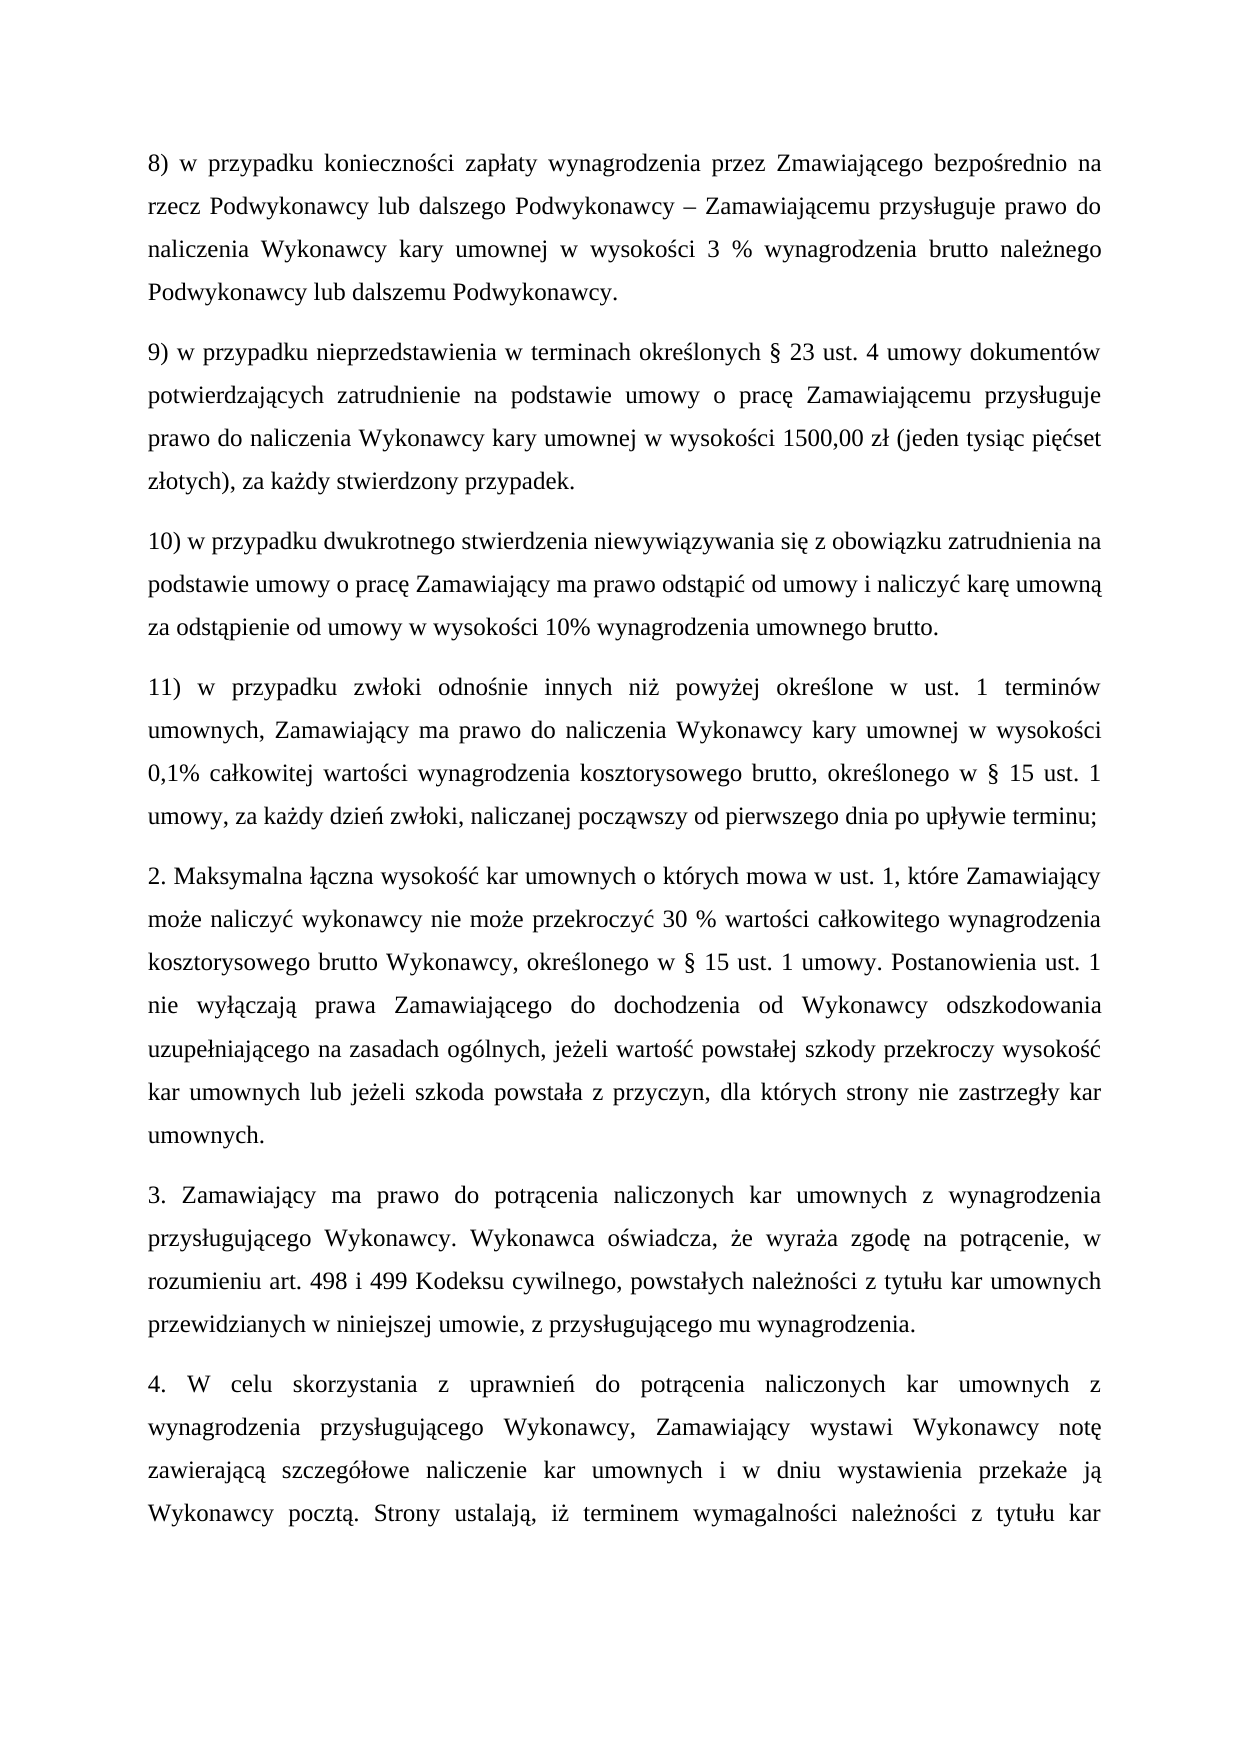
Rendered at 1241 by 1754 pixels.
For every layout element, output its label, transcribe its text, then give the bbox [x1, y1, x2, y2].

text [148, 1369, 1102, 1527]
text 11) w przypadku zwłoki odnośnie innych niż powyżej określone w ust. 1 terminów umownych, Zamawiający ma prawo do naliczenia Wykonawcy kary umownej w wysokości 0,1% całkowitej wartości wynagrodzenia kosztorysowego brutto, określonego w § 15 ust. 1 umowy, za każdy dzień zwłoki, naliczanej począwszy od pierwszego dnia po upływie terminu; [148, 672, 1102, 830]
text 10) w przypadku dwukrotnego stwierdzenia niewywiązywania się z obowiązku zatrudnienia na podstawie umowy o pracę Zamawiający ma prawo odstąpić od umowy i naliczyć karę umowną za odstąpienie od umowy w wysokości 10% wynagrodzenia umownego brutto. [148, 526, 1102, 641]
text 2. Maksymalna łączna wysokość kar umownych o których mowa w ust. 1, które Zamawiający może naliczyć wykonawcy nie może przekroczyć 30 % wartości całkowitego wynagrodzenia kosztorysowego brutto Wykonawcy, określonego w § 15 ust. 1 umowy. Postanowienia ust. 1 nie wyłączają prawa Zamawiającego do dochodzenia od Wykonawcy odszkodowania uzupełniającego na zasadach ogólnych, jeżeli wartość powstałej szkody przekroczy wysokość kar umownych lub jeżeli szkoda powstała z przyczyn, dla których strony nie zastrzegły kar umownych. [148, 861, 1102, 1149]
text 3. Zamawiający ma prawo do potrącenia naliczonych kar umownych z wynagrodzenia przysługującego Wykonawcy. Wykonawca oświadcza, że wyraża zgodę na potrącenie, w rozumieniu art. 498 i 499 Kodeksu cywilnego, powstałych należności z tytułu kar umownych przewidzianych w niniejszej umowie, z przysługującego mu wynagrodzenia. [148, 1180, 1102, 1338]
text 9) w przypadku nieprzedstawienia w terminach określonych § 23 ust. 4 umowy dokumentów potwierdzających zatrudnienie na podstawie umowy o pracę Zamawiającemu przysługuje prawo do naliczenia Wykonawcy kary umownej w wysokości 1500,00 zł (jeden tysiąc pięćset złotych), za każdy stwierdzony przypadek. [148, 337, 1102, 495]
text 8) w przypadku konieczności zapłaty wynagrodzenia przez Zmawiającego bezpośrednio na rzecz Podwykonawcy lub dalszego Podwykonawcy – Zamawiającemu przysługuje prawo do naliczenia Wykonawcy kary umownej w wysokości 3 % wynagrodzenia brutto należnego Podwykonawcy lub dalszemu Podwykonawcy. [148, 148, 1102, 306]
